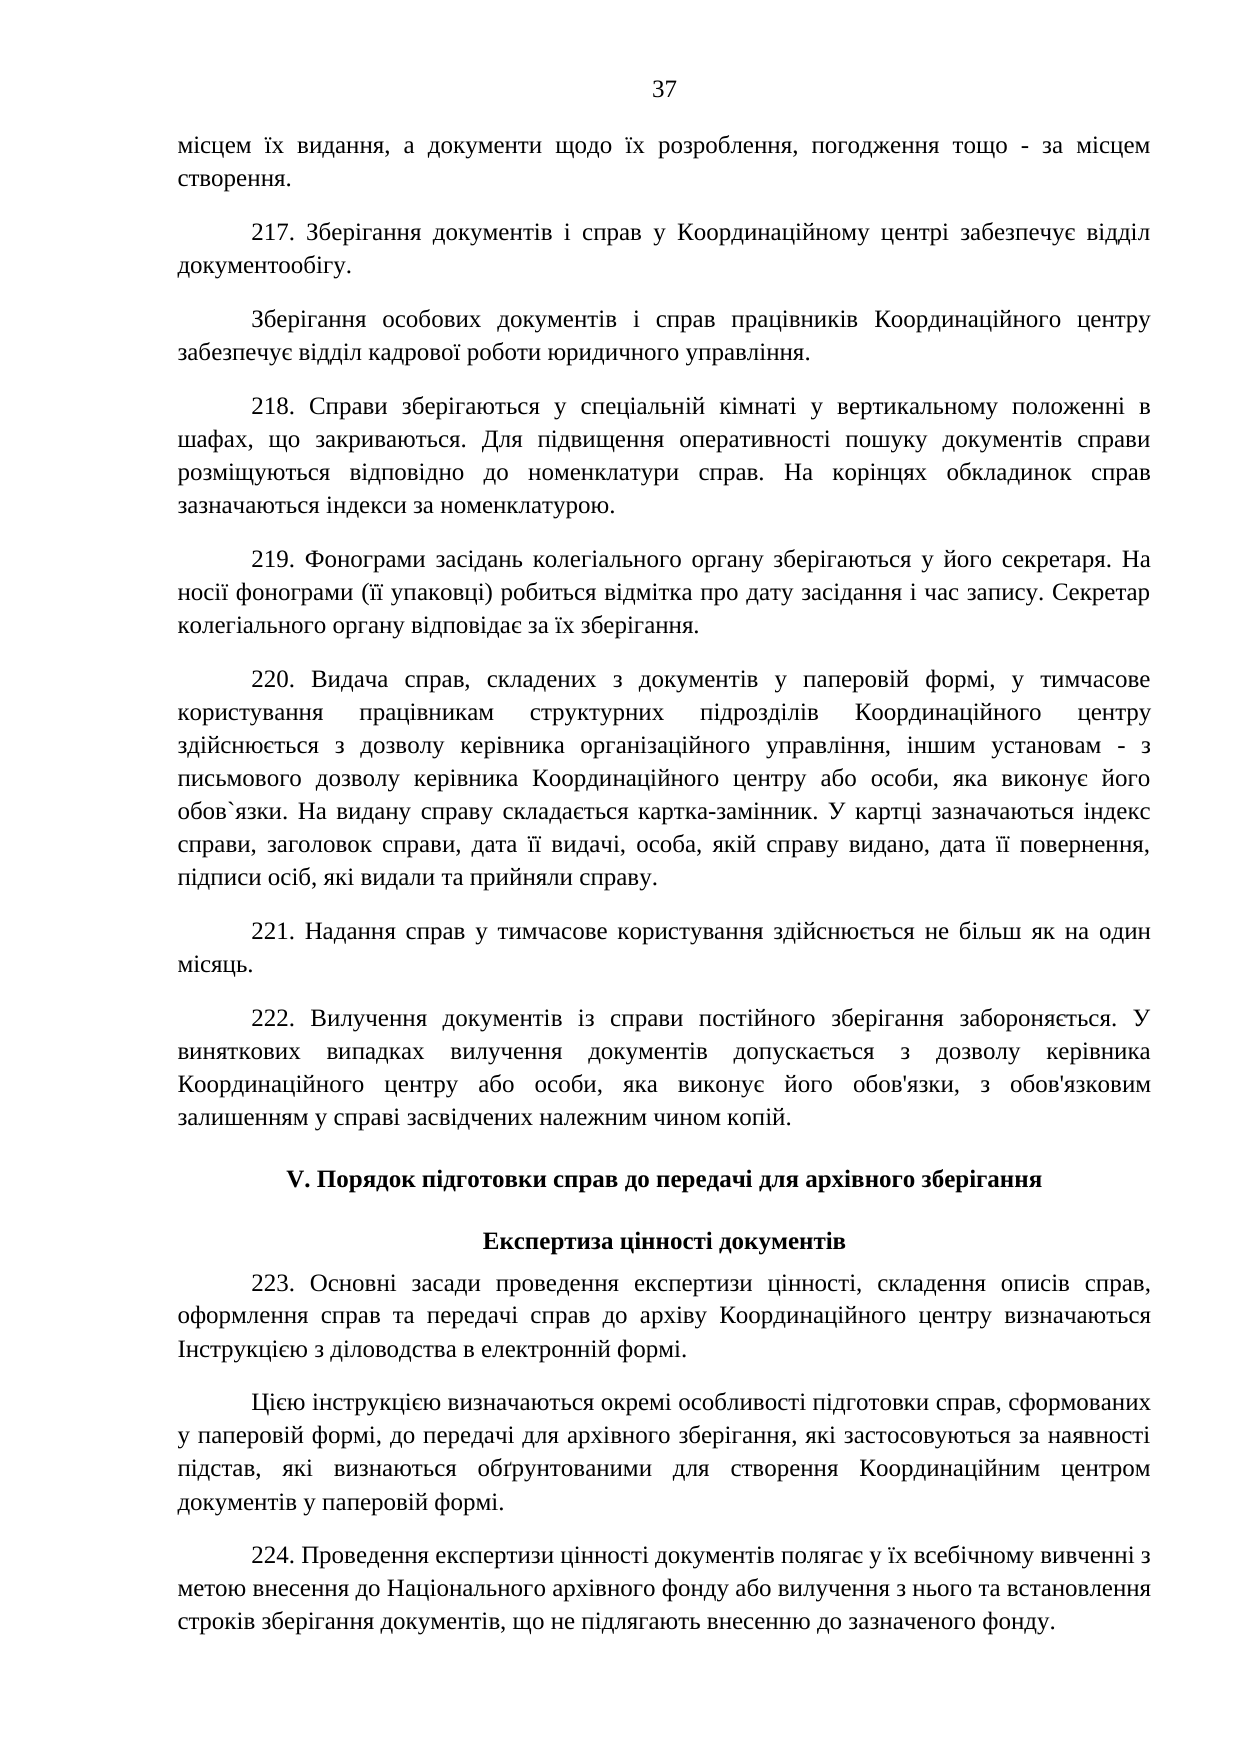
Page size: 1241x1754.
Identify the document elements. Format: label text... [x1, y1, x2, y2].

text Експертиза цінності документів [177, 1226, 1152, 1255]
text Цією інструкцією визначаються окремі особливості підготовки справ, сформованих у паперовій формі, до передачі для архівного зберігання, які застосовуються за наявності підстав, які визнаються обґрунтованими для створення Координаційним центром документів у паперовій формі. [177, 1387, 1152, 1515]
text 220. Видача справ, складених з документів у паперовій формі, у тимчасове користування працівникам структурних підрозділів Координаційного центру здійснюється з дозволу керівника організаційного управління, іншим установам - з письмового дозволу керівника Координаційного центру або особи, яка виконує його обов`язки. На видану справу складається картка-замінник. У картці зазначаються індекс справи, заголовок справи, дата її видачі, особа, якій справу видано, дата її повернення, підписи осіб, які видали та прийняли справу. [177, 664, 1152, 891]
text V. Порядок підготовки справ до передачі для архівного зберігання [177, 1164, 1152, 1193]
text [177, 131, 1152, 192]
text 217. Зберігання документів і справ у Координаційному центрі забезпечує відділ документообігу. [177, 217, 1152, 279]
text 223. Основні засади проведення експертизи цінності, складення описів справ, оформлення справ та передачі справ до архіву Координаційного центру визначаються Інструкцією з діловодства в електронній формі. [177, 1268, 1152, 1362]
text 218. Справи зберігаються у спеціальній кімнаті у вертикальному положенні в шафах, що закриваються. Для підвищення оперативності пошуку документів справи розміщуються відповідно до номенклатури справ. На корінцях обкладинок справ зазначаються індекси за номенклатурою. [177, 391, 1152, 519]
text Зберігання особових документів і справ працівників Координаційного центру забезпечує відділ кадрової роботи юридичного управління. [177, 304, 1152, 366]
text 221. Надання справ у тимчасове користування здійснюється не більш як на один місяць. [177, 916, 1152, 978]
text 219. Фонограми засідань колегіального органу зберігаються у його секретаря. На носії фонограми (її упаковці) робиться відмітка про дату засідання і час запису. Секретар колегіального органу відповідає за їх зберігання. [177, 544, 1152, 639]
text 222. Вилучення документів із справи постійного зберігання забороняється. У виняткових випадках вилучення документів допускається з дозволу керівника Координаційного центру або особи, яка виконує його обов'язки, з обов'язковим залишенням у справі засвідчених належним чином копій. [177, 1003, 1152, 1131]
text 224. Проведення експертизи цінності документів полягає у їх всебічному вивченні з метою внесення до Національного архівного фонду або вилучення з нього та встановлення строків зберігання документів, що не підлягають внесенню до зазначеного фонду. [177, 1540, 1152, 1635]
